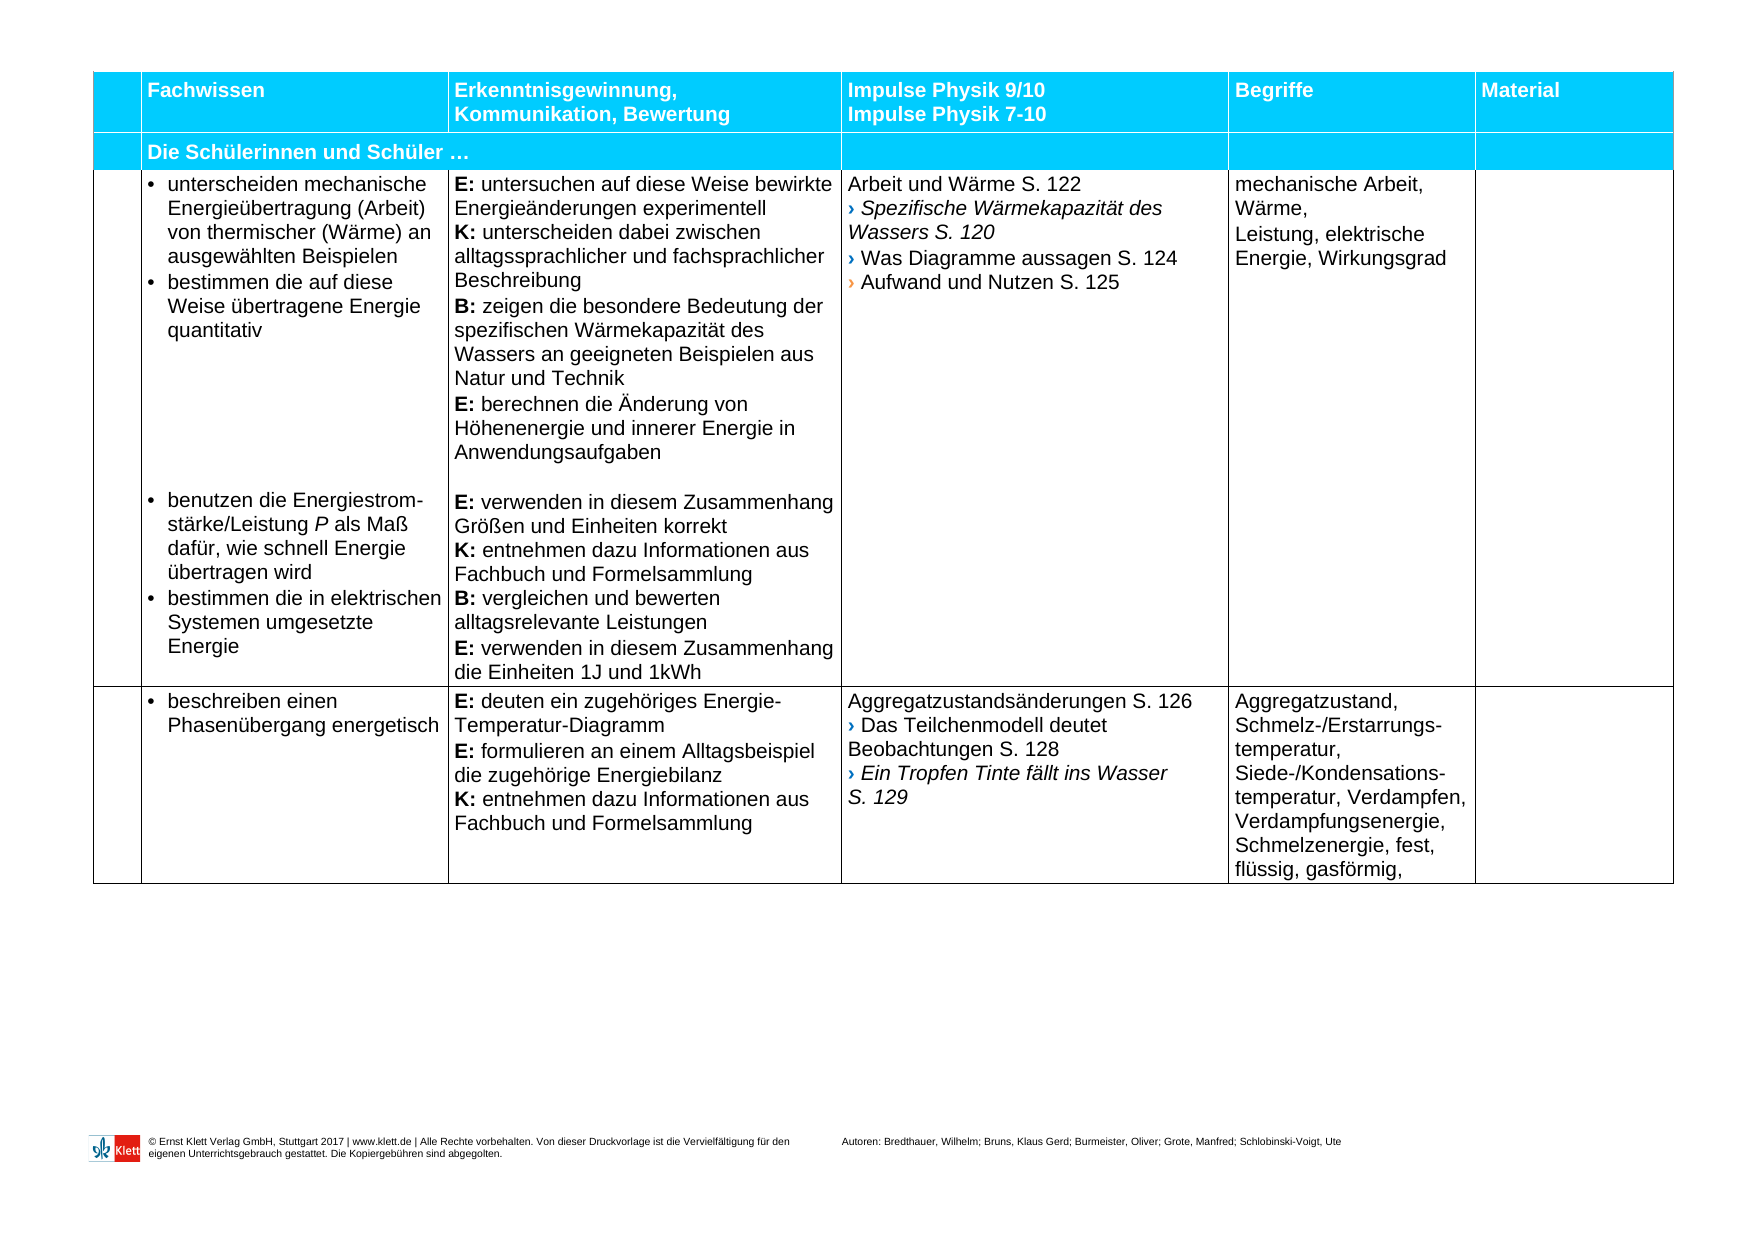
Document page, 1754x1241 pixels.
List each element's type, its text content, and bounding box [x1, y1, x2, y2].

table_cell [1476, 171, 1673, 686]
table_header Material [1476, 72, 1673, 132]
table_cell Aggregatzustand, Schmelz-/Erstarrungstemperatur, Siede-/Kondensationstemperatur, Verdampfen, Verdampfungsenergie, Schmelzenergie, fest, flüssig, gasförmig, [1229, 687, 1475, 882]
table_cell Die Schülerinnen und Schüler … [142, 133, 841, 170]
table_header Impulse Physik 9/10 Impulse Physik 7-10 [842, 72, 1228, 132]
table_header Begriffe [1229, 72, 1475, 132]
table_cell [1229, 133, 1475, 170]
table_cell • beschreiben einen Phasenübergang energetisch [142, 687, 448, 882]
table_header Erkenntnisgewinnung, Kommunikation, Bewertung [449, 72, 841, 132]
table_cell Arbeit und Wärme S. 122 › Spezifische Wärmekapazität des Wassers S. 120 › Was Diagramme aussagen S. 124 › Aufwand und Nutzen S. 125 [842, 171, 1228, 686]
table_cell E: untersuchen auf diese Weise bewirkte Energieänderungen experimentell K: unterscheiden dabei zwischen alltagssprachlicher und fachsprachlicher Beschreibung B: zeigen die besondere Bedeutung der spezifischen Wärmekapazität des Wassers an geeigneten Beispielen aus Natur und Technik E: berechnen die Änderung von Höhenenergie und innerer Energie in Anwendungsaufgaben E: verwenden in diesem Zusammenhang Größen und Einheiten korrekt K: entnehmen dazu Informationen aus Fachbuch und Formelsammlung B: vergleichen und bewerten alltagsrelevante Leistungen E: verwenden in diesem Zusammenhang die Einheiten 1J und 1kWh [449, 171, 841, 686]
table_cell Aggregatzustandsänderungen S. 126 › Das Teilchenmodell deutet Beobachtungen S. 128 › Ein Tropfen Tinte fällt ins Wasser S. 129 [842, 687, 1228, 882]
table_cell [1476, 687, 1673, 882]
table_cell mechanische Arbeit, Wärme, Leistung, elektrische Energie, Wirkungsgrad [1229, 171, 1475, 686]
table_cell [94, 687, 141, 882]
table_header [94, 72, 141, 132]
table_cell • unterscheiden mechanische Energieübertragung (Arbeit) von thermischer (Wärme) an ausgewählten Beispielen • bestimmen die auf diese Weise übertragene Energie quantitativ • benutzen die Energiestromstärke/Leistung P als Maß dafür, wie schnell Energie übertragen wird • bestimmen die in elektrischen Systemen umgesetzte Energie [142, 171, 448, 686]
table_cell E: deuten ein zugehöriges Energie-Temperatur-Diagramm E: formulieren an einem Alltagsbeispiel die zugehörige Energiebilanz K: entnehmen dazu Informationen aus Fachbuch und Formelsammlung [449, 687, 841, 882]
table_cell [842, 133, 1228, 170]
table_header Fachwissen [142, 72, 448, 132]
table_cell [94, 171, 141, 686]
table_cell [1476, 133, 1673, 170]
table_cell [94, 133, 141, 170]
